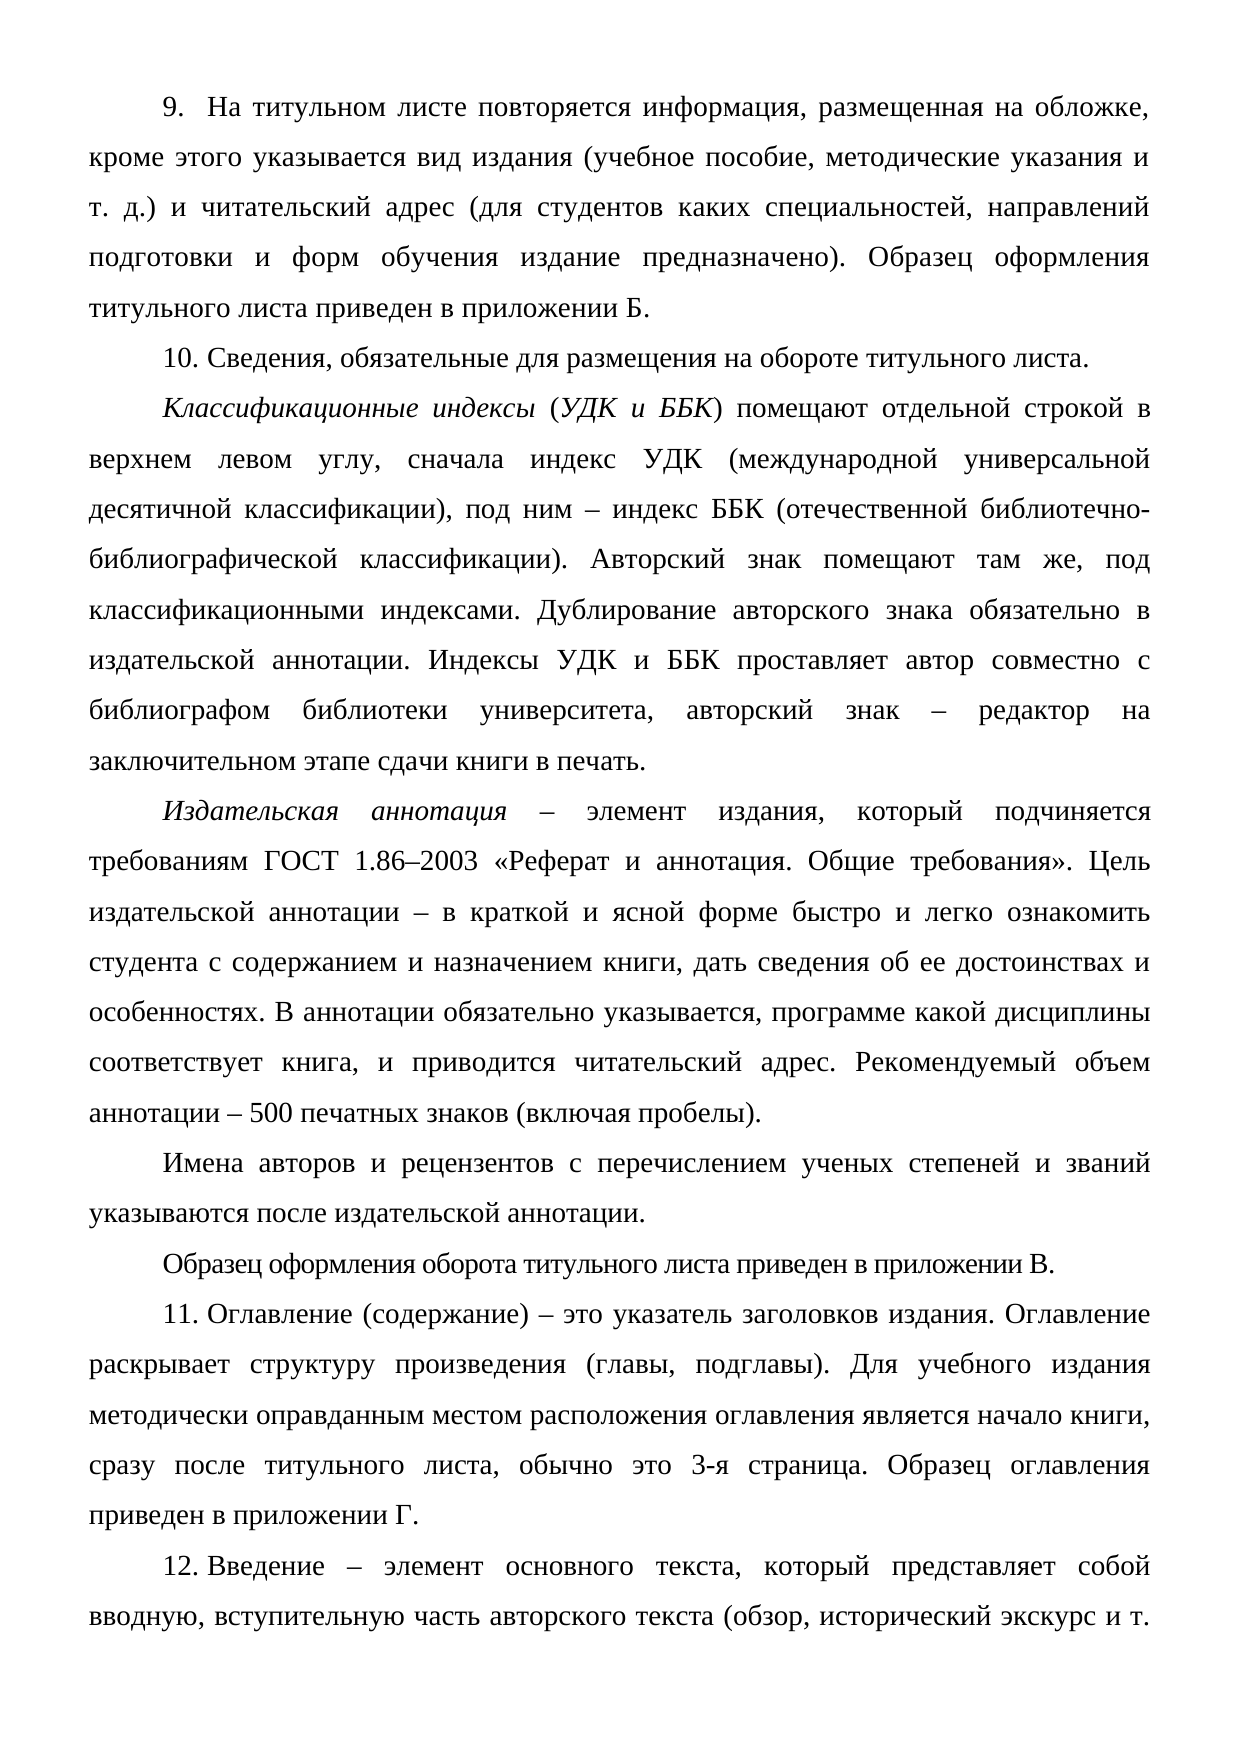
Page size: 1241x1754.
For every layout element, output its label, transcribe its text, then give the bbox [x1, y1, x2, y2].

list Сведения, обязательные для размещения на обороте титульного листа. [89, 340, 1152, 374]
text Образец оформления оборота титульного листа приведен в приложении В. [89, 1246, 1152, 1279]
text Классификационные индексы (УДК и ББК) помещают отдельной строкой в верхнем левом углу, сначала индекс УДК (международной универсальной десятичной классификации), под ним – индекс ББК (отечественной библиотечно-библиографической классификации). Авторский знак помещают там же, под классификационными индексами. Дублирование авторского знака обязательно в издательской аннотации. Индексы УДК и ББК проставляет автор совместно с библиографом библиотеки университета, авторский знак – редактор на заключительном этапе сдачи книги в печать. [89, 391, 1152, 776]
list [89, 1548, 1152, 1632]
text Имена авторов и рецензентов с перечислением ученых степеней и званий указываются после издательской аннотации. [89, 1145, 1152, 1229]
list Оглавление (содержание) – это указатель заголовков издания. Оглавление раскрывает структуру произведения (главы, подглавы). Для учебного издания методически оправданным местом расположения оглавления является начало книги, сразу после титульного листа, обычно это 3-я страница. Образец оглавления приведен в приложении Г. [89, 1296, 1152, 1531]
text Издательская аннотация – элемент издания, который подчиняется требованиям ГОСТ 1.86–2003 «Реферат и аннотация. Общие требования». Цель издательской аннотации – в краткой и ясной форме быстро и легко ознакомить студента с содержанием и назначением книги, дать сведения об ее достоинствах и особенностях. В аннотации обязательно указывается, программе какой дисциплины соответствует книга, и приводится читательский адрес. Рекомендуемый объем аннотации – 500 печатных знаков (включая пробелы). [89, 793, 1152, 1128]
list На титульном листе повторяется информация, размещенная на обложке, кроме этого указывается вид издания (учебное пособие, методические указания и т. д.) и читательский адрес (для студентов каких специальностей, направлений подготовки и форм обучения издание предназначено). Образец оформления титульного листа приведен в приложении Б. [89, 89, 1152, 323]
